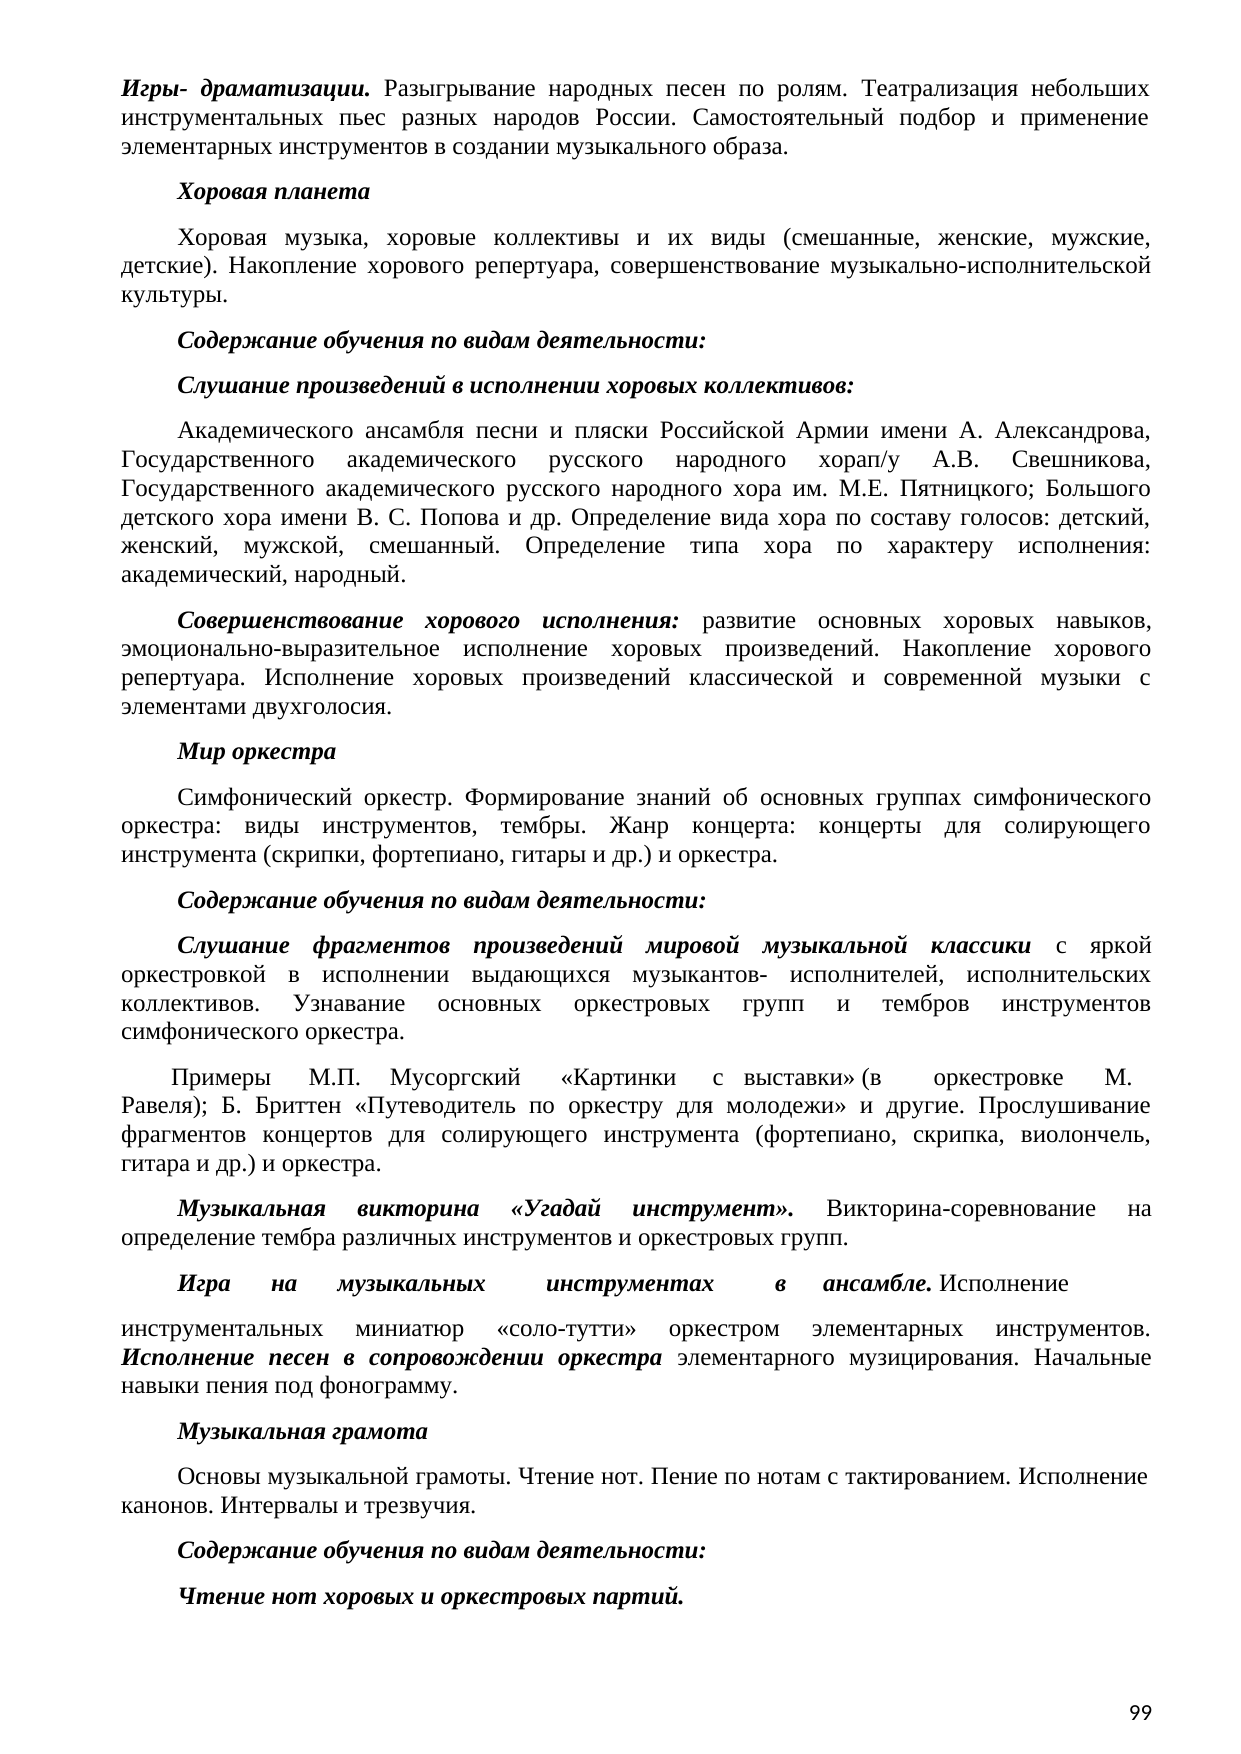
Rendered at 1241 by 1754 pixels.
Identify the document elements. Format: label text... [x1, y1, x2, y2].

text инструментальных миниатюр «соло-тутти» оркестром элементарных инструментов. Исполнение песен в сопровождении оркестра элементарного музицирования. Начальные навыки пения под фонограмму. [121, 1313, 1152, 1399]
text Содержание обучения по видам деятельности: [177, 1536, 1152, 1564]
text Совершенствование хорового исполнения: развитие основных хоровых навыков, эмоционально-выразительное исполнение хоровых произведений. Накопление хорового репертуара. Исполнение хоровых произведений классической и современной музыки с элементами двухголосия. [121, 605, 1152, 720]
text Академического ансамбля песни и пляски Российской Армии имени А. Александрова, Государственного академического русского народного хорап/у А.В. Свешникова, Государственного академического русского народного хора им. М.Е. Пятницкого; Большого детского хора имени В. С. Попова и др. Определение вида хора по составу голосов: детский, женский, мужской, смешанный. Определение типа хора по характеру исполнения: академический, народный. [121, 416, 1152, 588]
text Содержание обучения по видам деятельности: [177, 885, 1152, 913]
text Игры- драматизации. Разыгрывание народных песен по ролям. Театрализация небольших инструментальных пьес разных народов России. Самостоятельный подбор и применение элементарных инструментов в создании музыкального образа. [121, 73, 1150, 160]
text Слушание произведений в исполнении хоровых коллективов: [177, 370, 1152, 399]
text Хоровая планета [177, 176, 1152, 205]
text Музыкальная грамота [177, 1416, 1152, 1445]
text Мир оркестра [177, 736, 1152, 765]
text Чтение нот хоровых и оркестровых партий. [177, 1581, 1152, 1610]
text Симфонический оркестр. Формирование знаний об основных группах симфонического оркестра: виды инструментов, тембры. Жанр концерта: концерты для солирующего инструмента (скрипки, фортепиано, гитары и др.) и оркестра. [121, 782, 1152, 868]
text Слушание фрагментов произведений мировой музыкальной классики с яркой оркестровкой в исполнении выдающихся музыкантов- исполнителей, исполнительских коллективов. Узнавание основных оркестровых групп и тембров инструментов симфонического оркестра. [121, 930, 1152, 1045]
text Примеры М.П. Мусоргский «Картинки с выставки» (в оркестровке М. Равеля); Б. Бриттен «Путеводитель по оркестру для молодежи» и другие. Прослушивание фрагментов концертов для солирующего инструмента (фортепиано, скрипка, виолончель, гитара и др.) и оркестра. [121, 1062, 1152, 1177]
text Содержание обучения по видам деятельности: [177, 325, 1152, 353]
text Игра на музыкальных инструментах в ансамбле. Исполнение [177, 1268, 1152, 1296]
text Основы музыкальной грамоты. Чтение нот. Пение по нотам с тактированием. Исполнение канонов. Интервалы и трезвучия. [121, 1461, 1150, 1519]
text Музыкальная викторина «Угадай инструмент». Викторина-соревнование на определение тембра различных инструментов и оркестровых групп. [121, 1193, 1152, 1251]
text Хоровая музыка, хоровые коллективы и их виды (смешанные, женские, мужские, детские). Накопление хорового репертуара, совершенствование музыкально-исполнительской культуры. [121, 222, 1152, 308]
